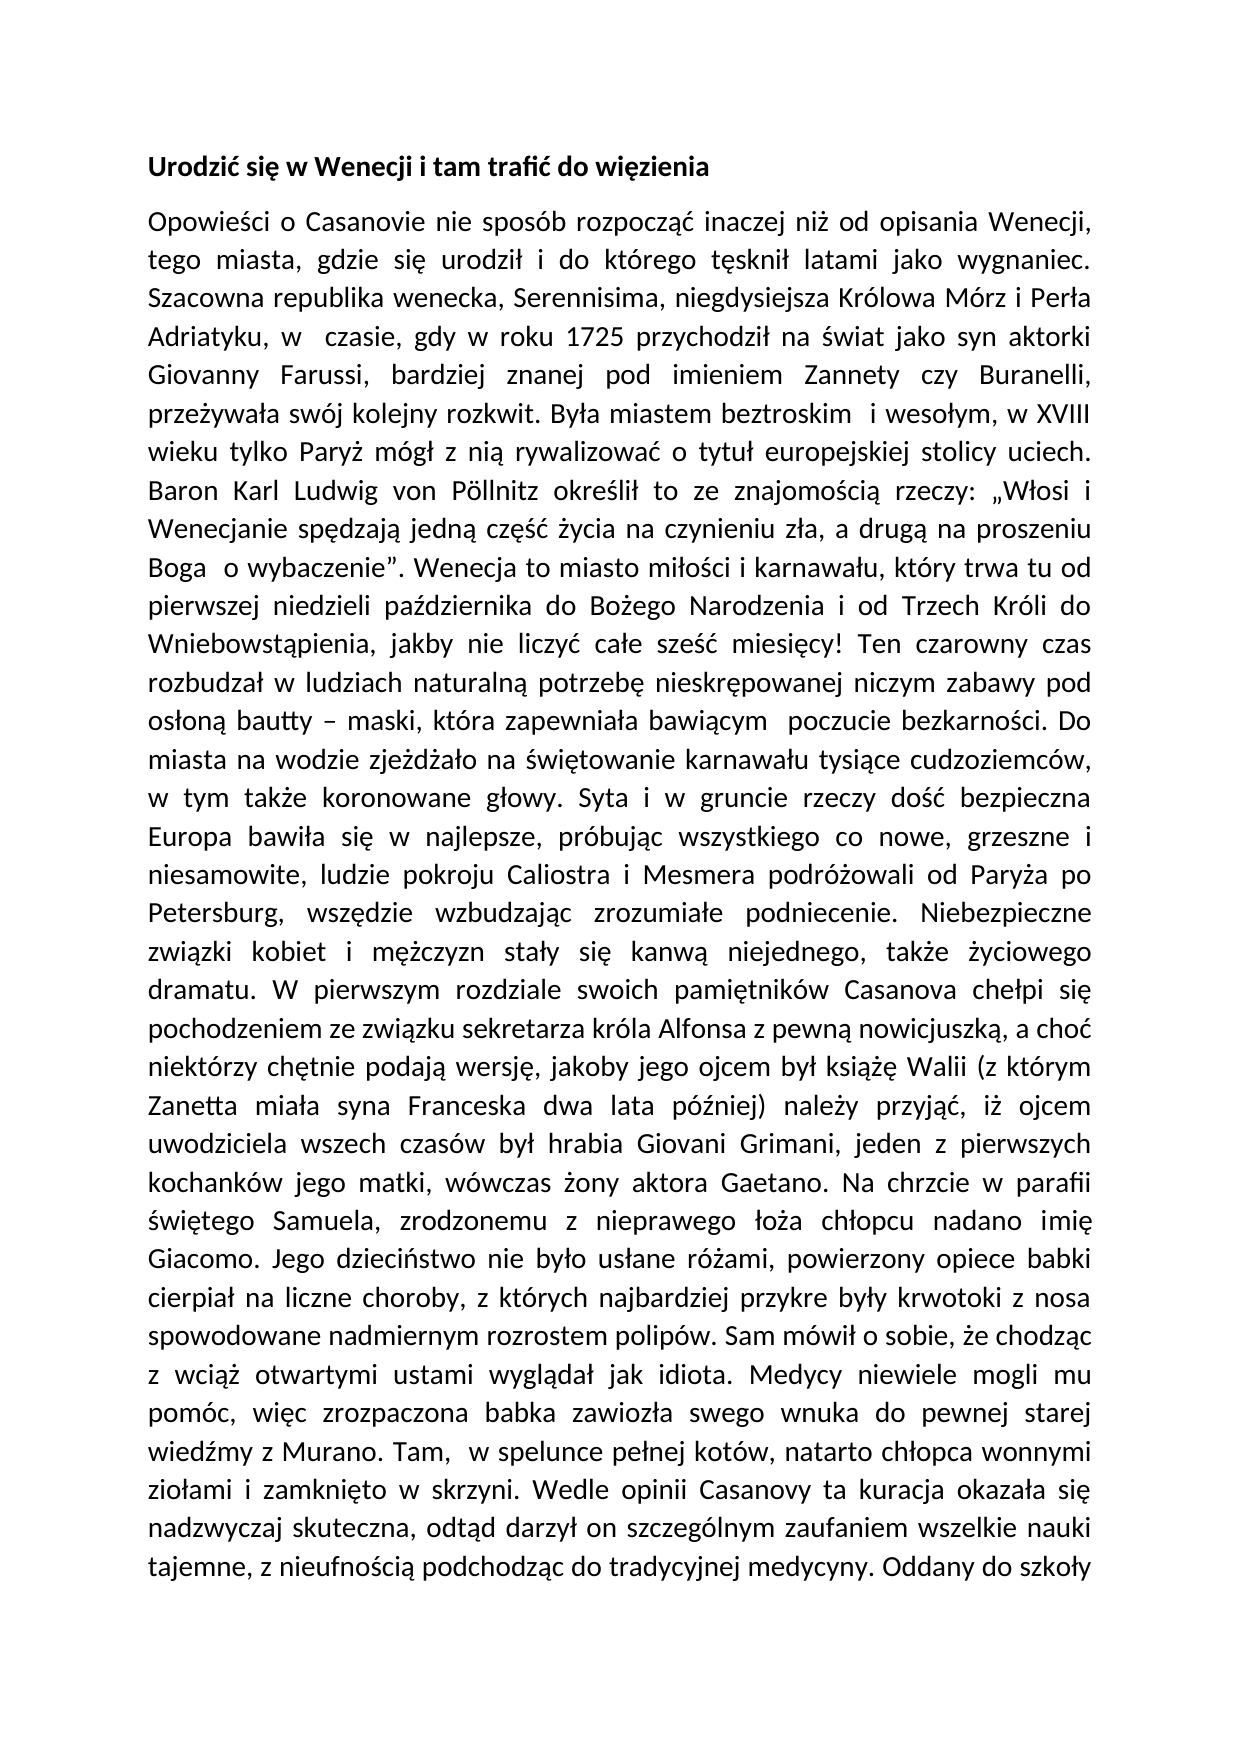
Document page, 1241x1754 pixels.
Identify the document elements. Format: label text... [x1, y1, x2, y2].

text Urodzić się w Wenecji i tam trafić do więzienia [148, 148, 1093, 183]
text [148, 203, 1093, 1584]
